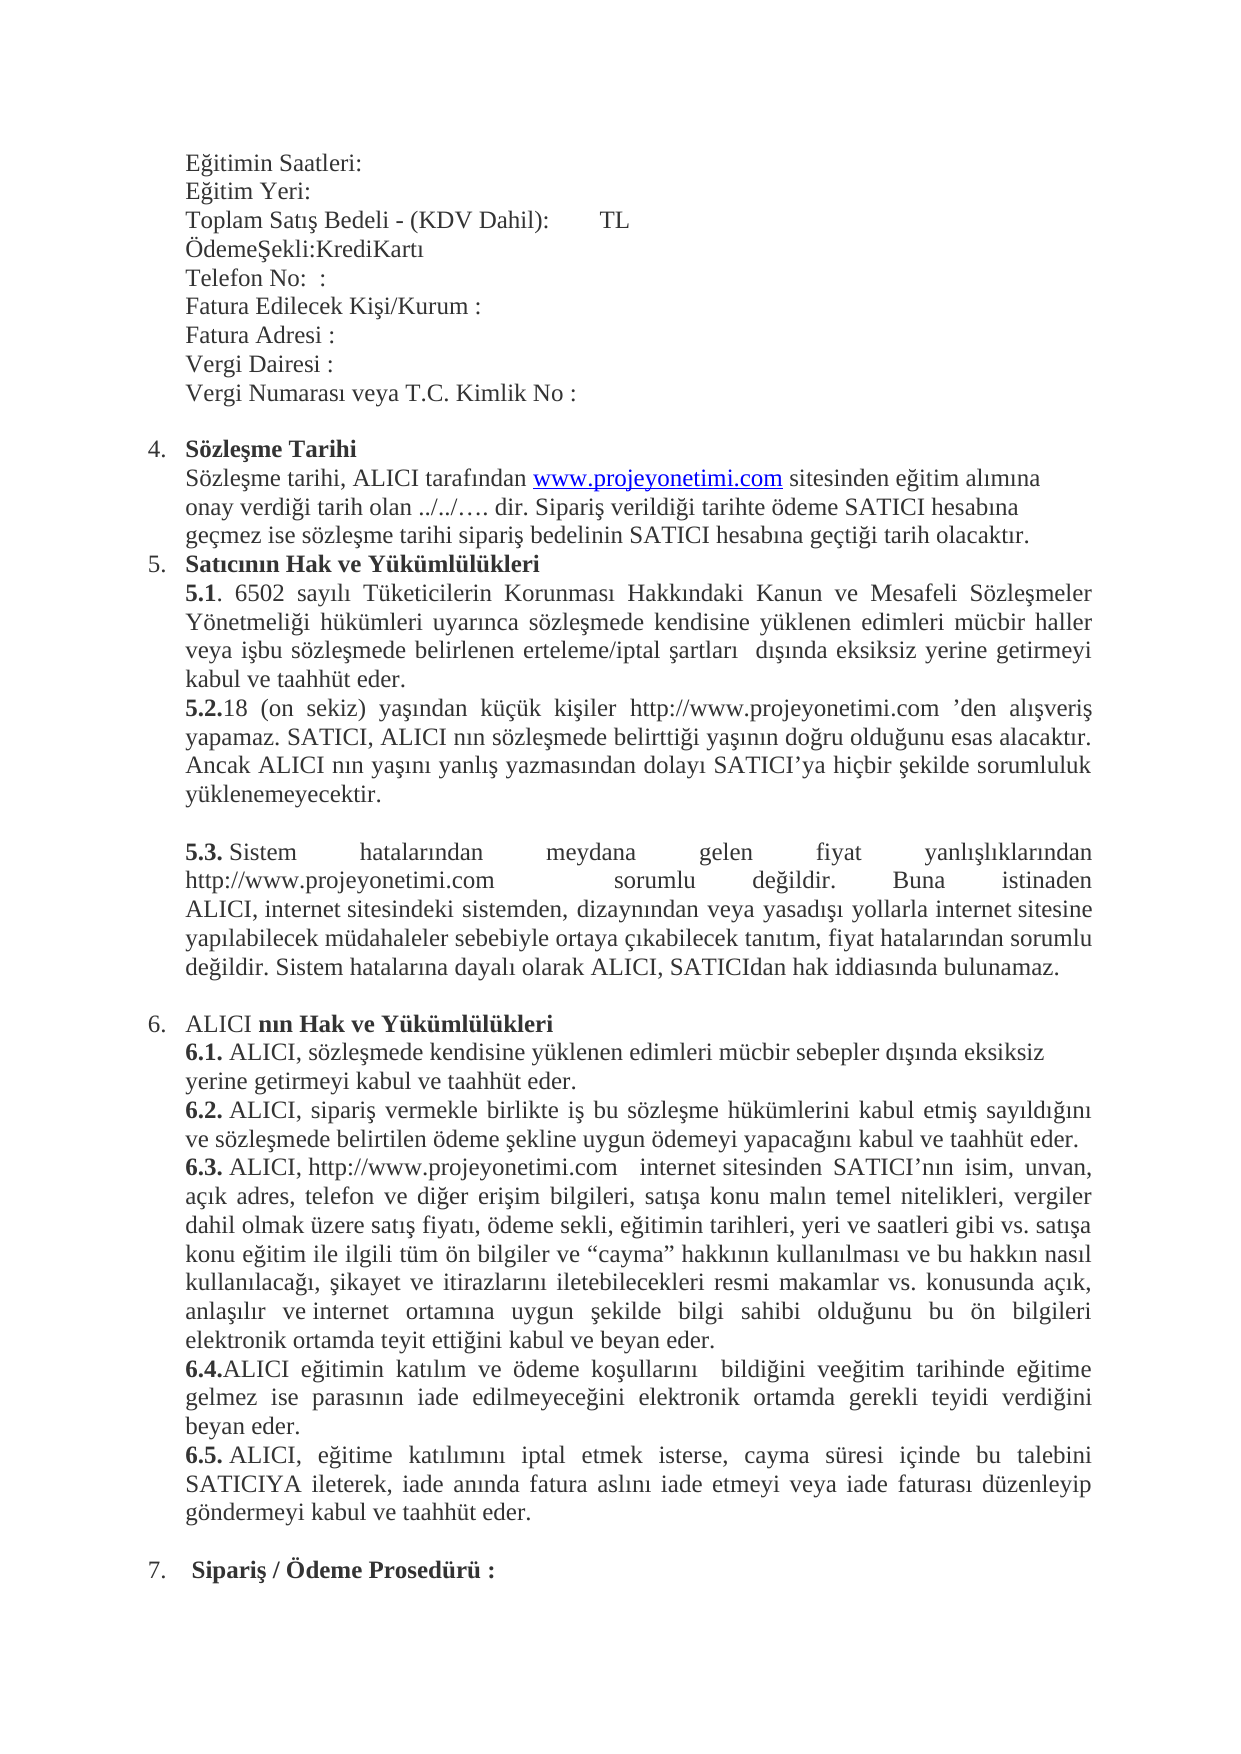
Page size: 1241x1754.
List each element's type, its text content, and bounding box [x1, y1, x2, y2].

list 6.2. ALICI, sipariş vermekle birlikte iş bu sözleşme hükümlerini kabul etmiş sayıldığını ve sözleşmede belirtilen ödeme şekline uygun ödemeyi yapacağını kabul ve taahhüt eder. [185, 1095, 1093, 1152]
list ALICI nın Hak ve Yükümlülükleri 6.1. ALICI, sözleşmede kendisine yüklenen edimleri mücbir sebepler dışında eksiksiz yerine getirmeyi kabul ve taahhüt eder. [148, 1009, 1093, 1095]
list 6.4.ALICI eğitimin katılım ve ödeme koşullarını bildiğini veeğitim tarihinde eğitime gelmez ise parasının iade edilmeyeceğini elektronik ortamda gerekli teyidi verdiğini beyan eder. [185, 1354, 1093, 1440]
list 5.2.18 (on sekiz) yaşından küçük kişiler http://www.projeyonetimi.com ’den alışveriş yapamaz. SATICI, ALICI nın sözleşmede belirttiği yaşının doğru olduğunu esas alacaktır. Ancak ALICI nın yaşını yanlış yazmasından dolayı SATICI’ya hiçbir şekilde sorumluluk yüklenemeyecektir. [185, 693, 1093, 808]
list 6.3. ALICI, http://www.projeyonetimi.com internet sitesinden SATICI’nın isim, unvan, açık adres, telefon ve diğer erişim bilgileri, satışa konu malın temel nitelikleri, vergiler dahil olmak üzere satış fiyatı, ödeme sekli, eğitimin tarihleri, yeri ve saatleri gibi vs. satışa konu eğitim ile ilgili tüm ön bilgiler ve “cayma” hakkının kullanılması ve bu hakkın nasıl kullanılacağı, şikayet ve itirazlarını iletebilecekleri resmi makamlar vs. konusunda açık, anlaşılır ve internet ortamına uygun şekilde bilgi sahibi olduğunu bu ön bilgileri elektronik ortamda teyit ettiğini kabul ve beyan eder. [185, 1152, 1093, 1354]
list Satıcının Hak ve Yükümlülükleri [148, 549, 1093, 578]
list Sipariş / Ödeme Prosedürü : [148, 1555, 1093, 1584]
list 5.1. 6502 sayılı Tüketicilerin Korunması Hakkındaki Kanun ve Mesafeli Sözleşmeler Yönetmeliği hükümleri uyarınca sözleşmede kendisine yüklenen edimleri mücbir haller veya işbu sözleşmede belirlenen erteleme/iptal şartları dışında eksiksiz yerine getirmeyi kabul ve taahhüt eder. [185, 578, 1093, 693]
list 5.3. Sistem hatalarından meydana gelen fiyat yanlışlıklarından http://www.projeyonetimi.com sorumlu değildir. Buna istinaden ALICI, internet sitesindeki sistemden, dizaynından veya yasadışı yollarla internet sitesine yapılabilecek müdahaleler sebebiyle ortaya çıkabilecek tanıtım, fiyat hatalarından sorumlu değildir. Sistem hatalarına dayalı olarak ALICI, SATICIdan hak iddiasında bulunamaz. [185, 837, 1093, 981]
list Toplam Satış Bedeli - (KDV Dahil): TL ÖdemeŞekli:KrediKartı Telefon No: : Fatura Edilecek Kişi/Kurum : Fatura Adresi : Vergi Dairesi : Vergi Numarası veya T.C. Kimlik No : [185, 205, 1093, 434]
list Eğitimin Saatleri: [185, 148, 1093, 176]
list Sözleşme Tarihi Sözleşme tarihi, ALICI tarafından www.projeyonetimi.com sitesinden eğitim alımına onay verdiği tarih olan ../../…. dir. Sipariş verildiği tarihte ödeme SATICI hesabına geçmez ise sözleşme tarihi sipariş bedelinin SATICI hesabına geçtiği tarih olacaktır. [148, 434, 1093, 549]
list Eğitim Yeri: [185, 176, 1093, 205]
list 6.5. ALICI, eğitime katılımını iptal etmek isterse, cayma süresi içinde bu talebini SATICIYA ileterek, iade anında fatura aslını iade etmeyi veya iade faturası düzenleyip göndermeyi kabul ve taahhüt eder. [185, 1440, 1093, 1526]
